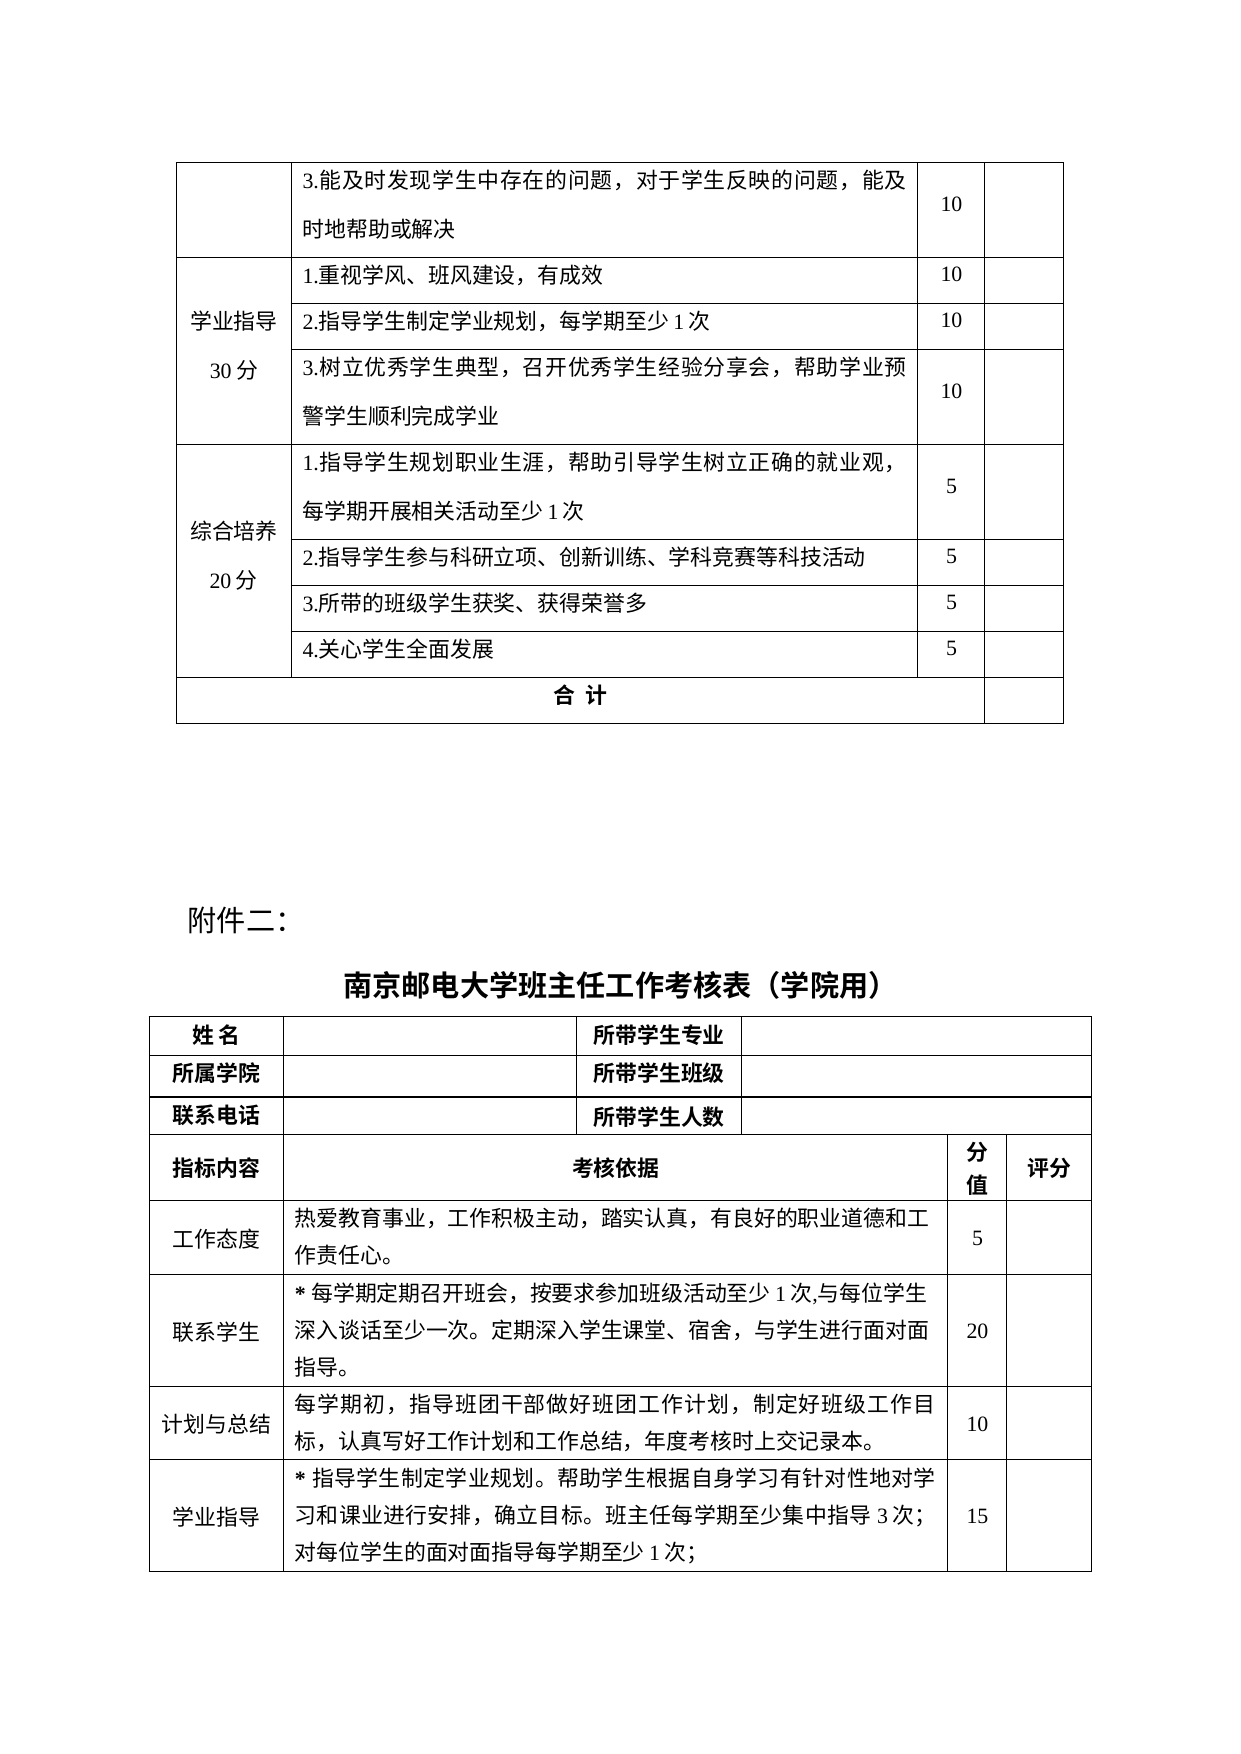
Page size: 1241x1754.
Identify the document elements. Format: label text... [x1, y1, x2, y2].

table_header [742, 1017, 1091, 1055]
table_cell [985, 586, 1063, 631]
table_cell 指标内容 [150, 1135, 283, 1200]
table_cell 综合培养 20分 [177, 445, 291, 677]
table_cell 计划与总结 [150, 1387, 283, 1459]
table_cell 热爱教育事业，工作积极主动，踏实认真，有良好的职业道德和工作责任心。 [284, 1201, 947, 1274]
table_cell 10 [948, 1387, 1006, 1459]
table_cell [985, 540, 1063, 584]
table_cell 所带学生班级 [577, 1056, 741, 1096]
table_cell 15 [948, 1460, 1006, 1571]
table_cell 分值 [948, 1135, 1006, 1200]
text 南京邮电大学班主任工作考核表（学院用） [187, 951, 1053, 1016]
table_cell 5 [948, 1201, 1006, 1274]
table_cell 10 [918, 350, 984, 444]
table_cell [985, 445, 1063, 538]
table_cell [1007, 1201, 1091, 1274]
table_cell [284, 1098, 576, 1134]
table_cell 考核依据 [284, 1135, 947, 1200]
table_cell [284, 1056, 576, 1096]
table_cell 10 [918, 258, 984, 303]
table_cell [1007, 1460, 1091, 1571]
table_cell 1.重视学风、班风建设，有成效 [292, 258, 917, 303]
table_cell [985, 678, 1063, 723]
table_cell 学业指导 [150, 1460, 283, 1571]
table_cell 所属学院 [150, 1056, 283, 1096]
table_cell 学业指导30分 [177, 258, 291, 444]
table_cell 10 [918, 304, 984, 349]
table_cell * 每学期定期召开班会，按要求参加班级活动至少1次,与每位学生深入谈话至少一次。定期深入学生课堂、宿舍，与学生进行面对面指导。 [284, 1275, 947, 1386]
table_cell 联系学生 [150, 1275, 283, 1386]
table_cell 工作态度 [150, 1201, 283, 1274]
table_cell [985, 304, 1063, 349]
table_cell 20 [948, 1275, 1006, 1386]
table_header [284, 1017, 576, 1055]
table_cell 3.能及时发现学生中存在的问题，对于学生反映的问题，能及时地帮助或解决 [292, 163, 917, 257]
table_cell 3.树立优秀学生典型，召开优秀学生经验分享会，帮助学业预警学生顺利完成学业 [292, 350, 917, 444]
table_cell [985, 350, 1063, 444]
table_cell 5 [918, 540, 984, 584]
table_cell 所带学生人数 [577, 1098, 741, 1134]
table_cell [985, 258, 1063, 303]
table_cell 10 [918, 163, 984, 257]
table_cell 5 [918, 445, 984, 538]
table_cell [985, 632, 1063, 677]
table_cell 2.指导学生制定学业规划，每学期至少1次 [292, 304, 917, 349]
table_cell 合 计 [177, 678, 984, 723]
table_cell [742, 1098, 1091, 1134]
table_cell 4.关心学生全面发展 [292, 632, 917, 677]
table_cell 每学期初，指导班团干部做好班团工作计划，制定好班级工作目标，认真写好工作计划和工作总结，年度考核时上交记录本。 [284, 1387, 947, 1459]
table_cell 联系电话 [150, 1098, 283, 1134]
table_cell 1.指导学生规划职业生涯，帮助引导学生树立正确的就业观，每学期开展相关活动至少1次 [292, 445, 917, 538]
table_cell [1007, 1387, 1091, 1459]
table_cell 5 [918, 632, 984, 677]
table_header 所带学生专业 [577, 1017, 741, 1055]
table_cell [742, 1056, 1091, 1096]
table_cell * 指导学生制定学业规划。帮助学生根据自身学习有针对性地对学习和课业进行安排，确立目标。班主任每学期至少集中指导3次；对每位学生的面对面指导每学期至少1次； [284, 1460, 947, 1571]
table_cell [1007, 1275, 1091, 1386]
table_cell 3.所带的班级学生获奖、获得荣誉多 [292, 586, 917, 631]
table_header 姓 名 [150, 1017, 283, 1055]
table_cell [985, 163, 1063, 257]
text 附件二： [187, 886, 1053, 951]
table_cell 评分 [1007, 1135, 1091, 1200]
table_cell 2.指导学生参与科研立项、创新训练、学科竞赛等科技活动 [292, 540, 917, 584]
table_cell 5 [918, 586, 984, 631]
